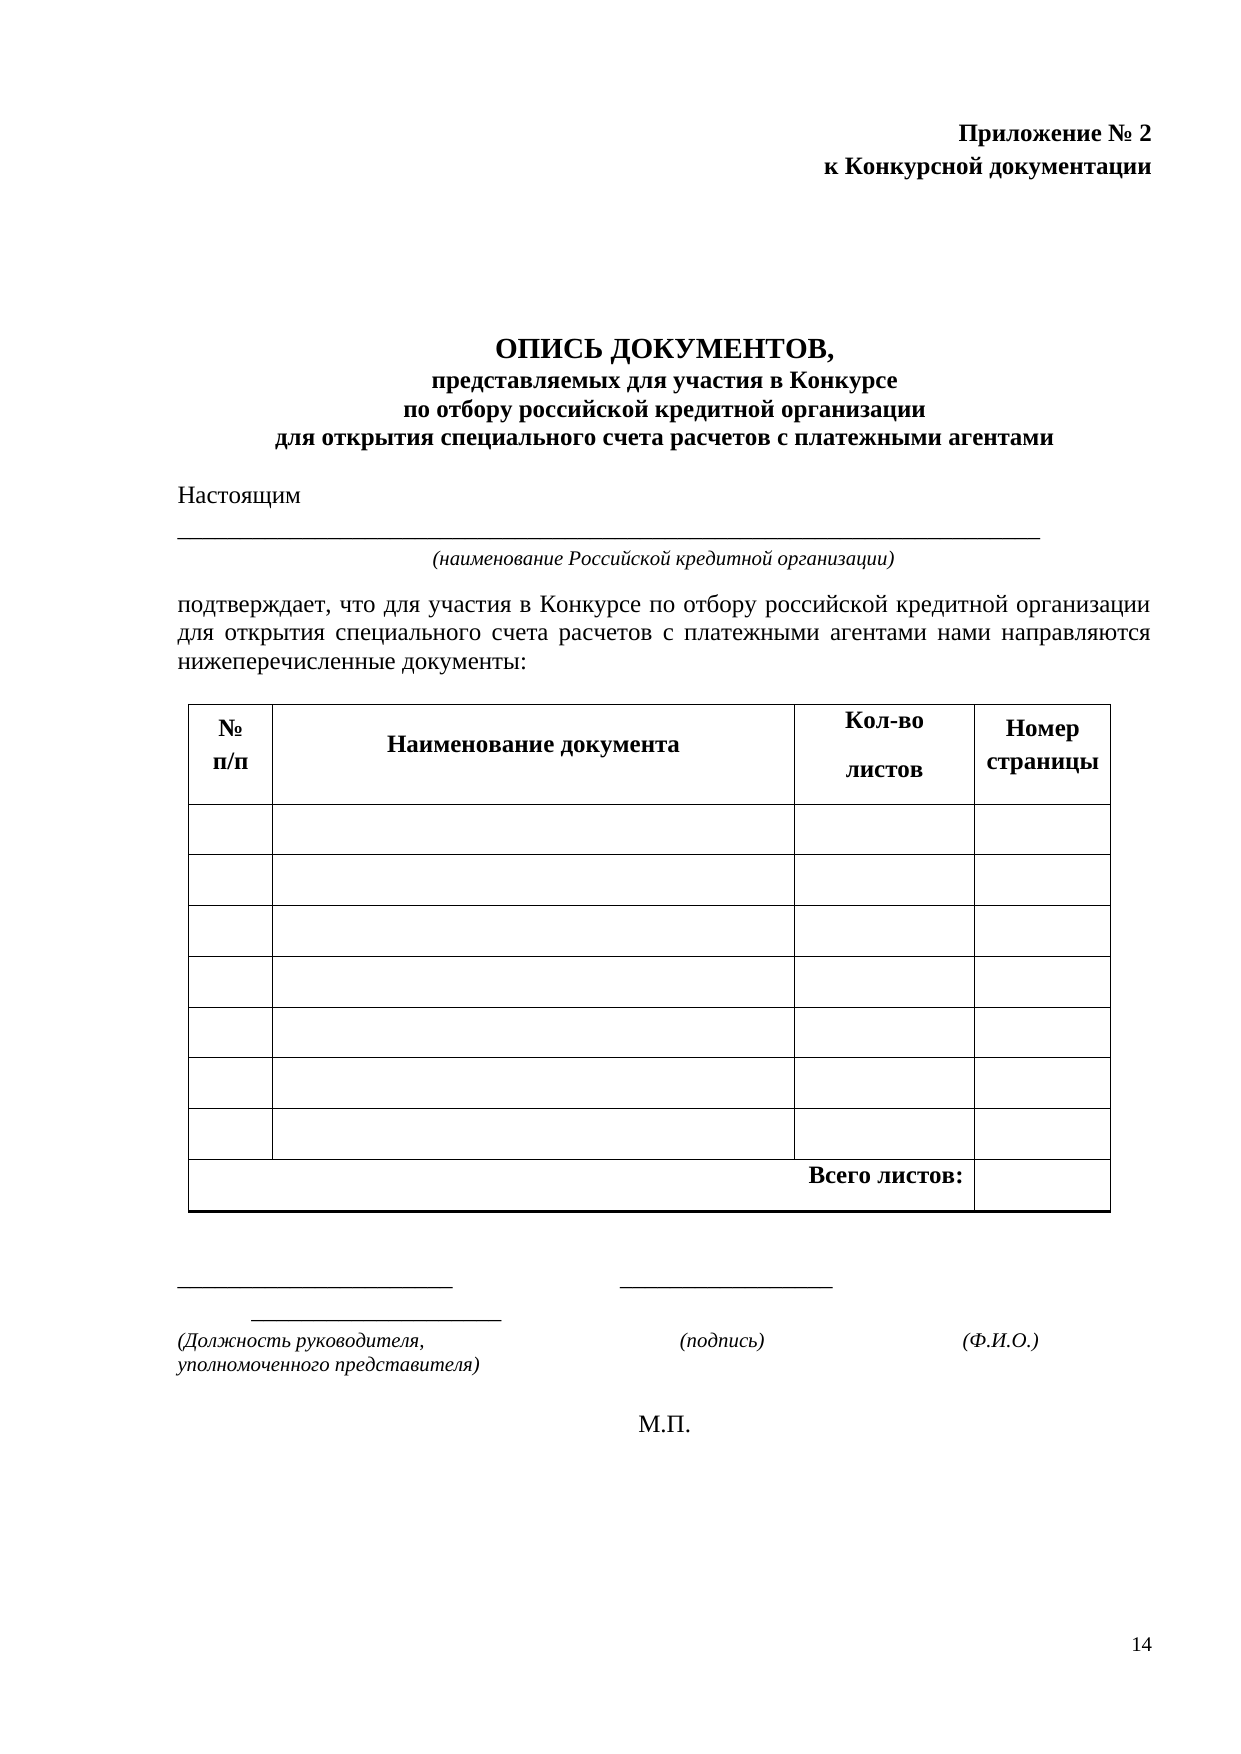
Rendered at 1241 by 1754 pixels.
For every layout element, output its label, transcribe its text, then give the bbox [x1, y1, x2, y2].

table_cell [795, 957, 974, 1007]
table_cell [975, 906, 1110, 956]
table_cell [975, 957, 1110, 1007]
table_cell [273, 957, 794, 1007]
table_cell [975, 805, 1110, 854]
text по отбору российской кредитной организации [177, 394, 1152, 422]
table_cell [795, 855, 974, 905]
text Настоящим _____________________________________________________________________ [177, 480, 1152, 542]
text (Должность руководителя, (подпись) (Ф.И.О.) [177, 1328, 1152, 1352]
text М.П. [177, 1409, 1152, 1438]
table_cell [273, 1058, 794, 1108]
table_cell [795, 805, 974, 854]
text ОПИСЬ ДОКУМЕНТОВ, [177, 331, 1152, 365]
table_cell [273, 1008, 794, 1057]
table_cell [975, 1109, 1110, 1159]
table_cell [273, 1109, 794, 1159]
table_cell [975, 1160, 1110, 1209]
text представляемых для участия в Конкурсе [177, 365, 1152, 394]
table_header Номер страницы [975, 705, 1110, 804]
table_cell [975, 1008, 1110, 1057]
table_header Наименование документа [273, 705, 794, 804]
table_cell [189, 1058, 272, 1108]
table_cell [189, 1109, 272, 1159]
table_cell [795, 1109, 974, 1159]
text Приложение № 2 [177, 118, 1152, 147]
text (наименование Российской кредитной организации) [177, 546, 1152, 570]
table_header Кол-во листов [795, 705, 974, 804]
table_cell [795, 1008, 974, 1057]
table_cell [189, 805, 272, 854]
text уполномоченного представителя) [177, 1352, 1152, 1376]
text подтверждает, что для участия в Конкурсе по отбору российской кредитной организации для открытия специального счета расчетов с платежными агентами нами направляются нижеперечисленные документы: [177, 589, 1152, 675]
table_cell [273, 855, 794, 905]
table_cell [273, 805, 794, 854]
table_cell [189, 1008, 272, 1057]
table_cell [795, 1058, 974, 1108]
table_cell [975, 1058, 1110, 1108]
table_cell [975, 855, 1110, 905]
table_cell [273, 906, 794, 956]
text для открытия специального счета расчетов с платежными агентами [177, 422, 1152, 451]
table_cell [189, 957, 272, 1007]
text к Конкурсной документации [177, 151, 1152, 180]
text ______________________ _________________ ____________________ [177, 1262, 1152, 1324]
table_cell [189, 855, 272, 905]
table_cell Всего листов: [189, 1160, 974, 1209]
table_cell [189, 906, 272, 956]
table_header № п/п [189, 705, 272, 804]
table_cell [795, 906, 974, 956]
